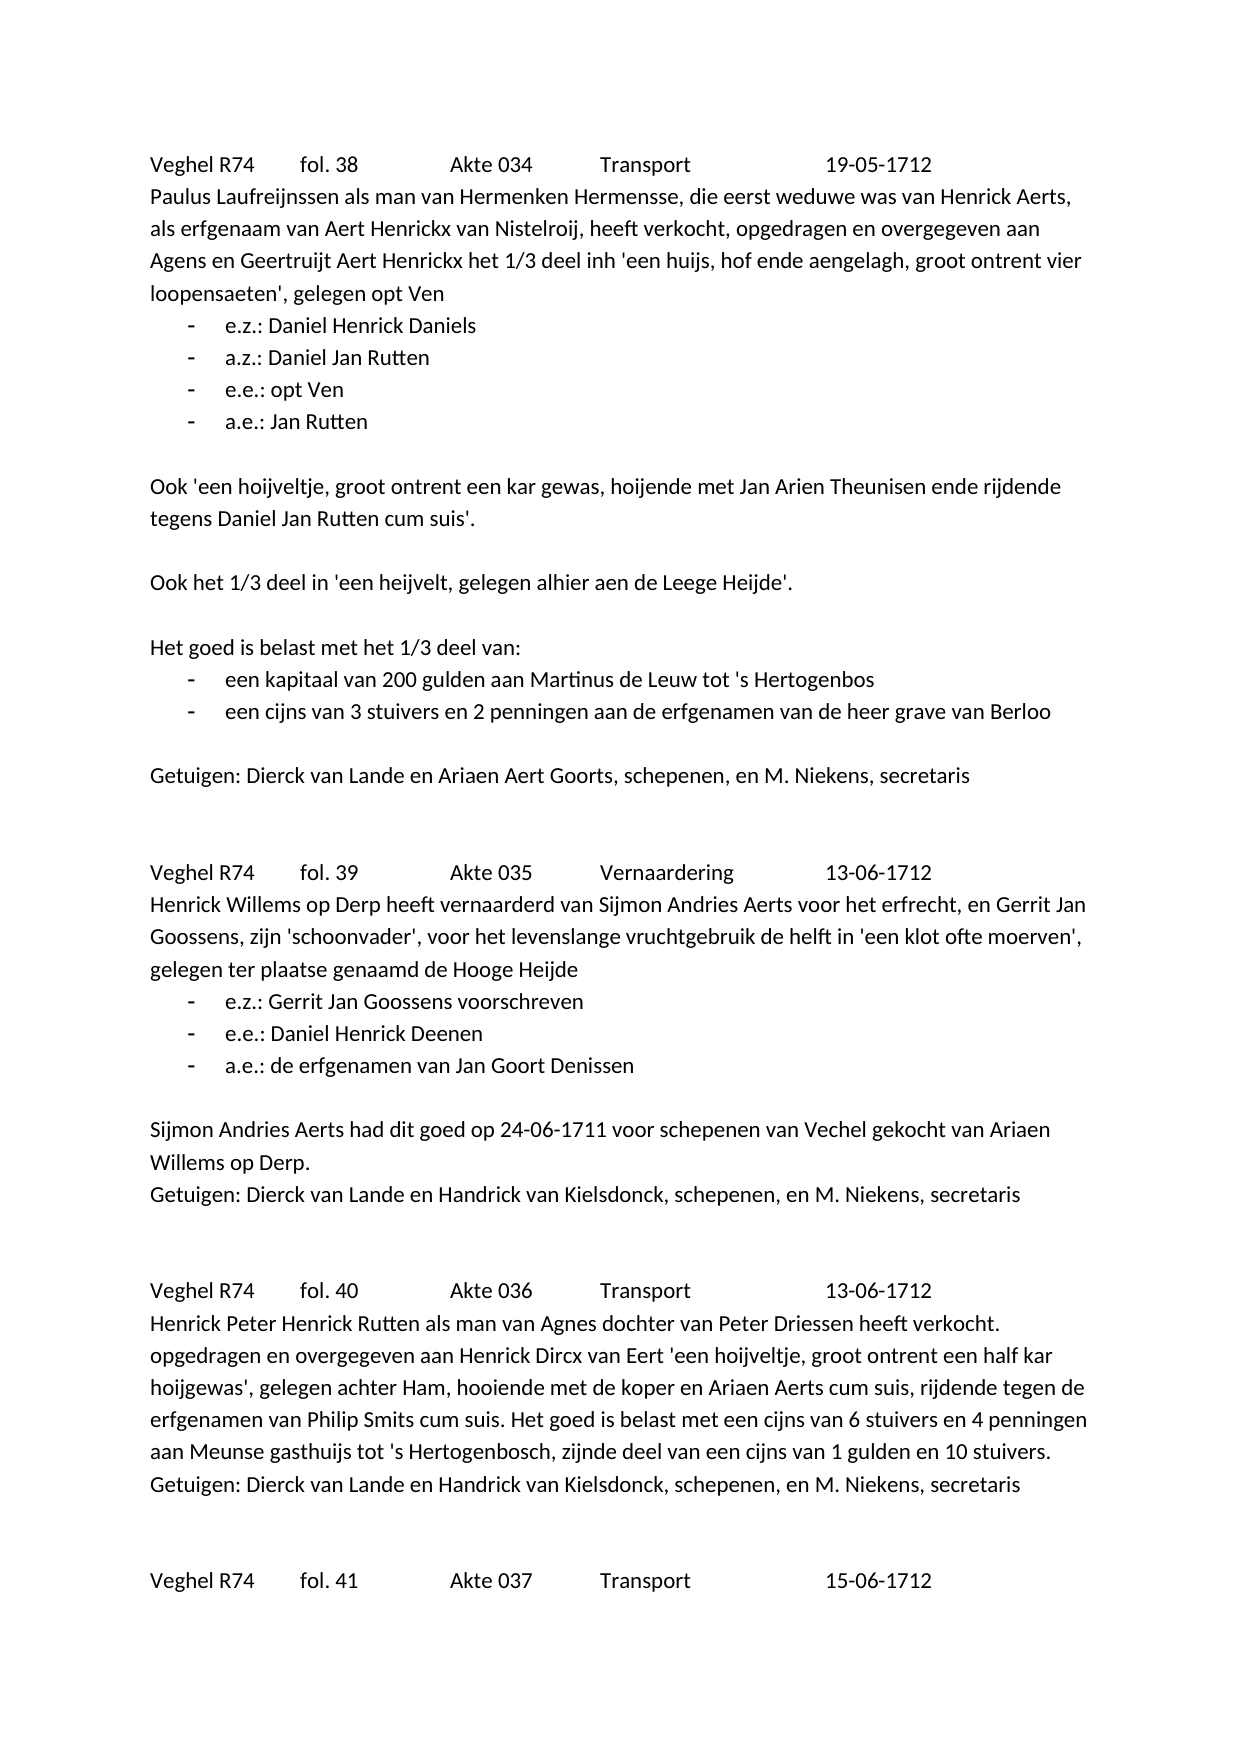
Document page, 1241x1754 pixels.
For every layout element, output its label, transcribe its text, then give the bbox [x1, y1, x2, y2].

list e.e.: Daniel Henrick Deenen [187, 1019, 1090, 1047]
list e.z.: Gerrit Jan Goossens voorschreven [187, 987, 1090, 1015]
text Paulus Laufreijnssen als man van Hermenken Hermensse, die eerst weduwe was van Henrick Aerts, als erfgenaam van Aert Henrickx van Nistelroij, heeft verkocht, opgedragen en overgegeven aan Agens en Geertruijt Aert Henrickx het 1/3 deel inh 'een huijs, hof ende aengelagh, groot ontrent vier loopensaeten', gelegen opt Ven [150, 182, 1090, 307]
text Getuigen: Dierck van Lande en Ariaen Aert Goorts, schepenen, en M. Niekens, secretaris [150, 762, 1090, 789]
text Henrick Willems op Derp heeft vernaarderd van Sijmon Andries Aerts voor het erfrecht, en Gerrit Jan Goossens, zijn 'schoonvader', voor het levenslange vruchtgebruik de helft in 'een klot ofte moerven', gelegen ter plaatse genaamd de Hooge Heijde [150, 890, 1090, 983]
text Getuigen: Dierck van Lande en Handrick van Kielsdonck, schepenen, en M. Niekens, secretaris [150, 1470, 1090, 1498]
text Veghel R74 fol. 39 Akte 035 Vernaardering 13-06-1712 [150, 858, 1090, 886]
text Ook 'een hoijveltje, groot ontrent een kar gewas, hoijende met Jan Arien Theunisen ende rijdende tegens Daniel Jan Rutten cum suis'. [150, 472, 1090, 532]
text Ook het 1/3 deel in 'een heijvelt, gelegen alhier aen de Leege Heijde'. [150, 568, 1090, 596]
list a.e.: de erfgenamen van Jan Goort Denissen [187, 1051, 1090, 1079]
text Sijmon Andries Aerts had dit goed op 24-06-1711 voor schepenen van Vechel gekocht van Ariaen Willems op Derp. [150, 1116, 1090, 1176]
text Henrick Peter Henrick Rutten als man van Agnes dochter van Peter Driessen heeft verkocht. opgedragen en overgegeven aan Henrick Dircx van Eert 'een hoijveltje, groot ontrent een half kar hoijgewas', gelegen achter Ham, hooiende met de koper en Ariaen Aerts cum suis, rijdende tegen de erfgenamen van Philip Smits cum suis. Het goed is belast met een cijns van 6 stuivers en 4 penningen aan Meunse gasthuijs tot 's Hertogenbosch, zijnde deel van een cijns van 1 gulden en 10 stuivers. [150, 1309, 1090, 1466]
text Getuigen: Dierck van Lande en Handrick van Kielsdonck, schepenen, en M. Niekens, secretaris [150, 1180, 1090, 1208]
text Veghel R74 fol. 40 Akte 036 Transport 13-06-1712 [150, 1277, 1090, 1304]
list a.e.: Jan Rutten [187, 407, 1090, 436]
text Het goed is belast met het 1/3 deel van: [150, 633, 1090, 661]
list a.z.: Daniel Jan Rutten [187, 343, 1090, 371]
text Veghel R74 fol. 38 Akte 034 Transport 19-05-1712 [150, 150, 1090, 178]
text Veghel R74 fol. 41 Akte 037 Transport 15-06-1712 [150, 1566, 1090, 1594]
list een kapitaal van 200 gulden aan Martinus de Leuw tot 's Hertogenbos [187, 665, 1090, 693]
list e.z.: Daniel Henrick Daniels [187, 311, 1090, 339]
list een cijns van 3 stuivers en 2 penningen aan de erfgenamen van de heer grave van Berloo [187, 697, 1090, 725]
list e.e.: opt Ven [187, 375, 1090, 403]
